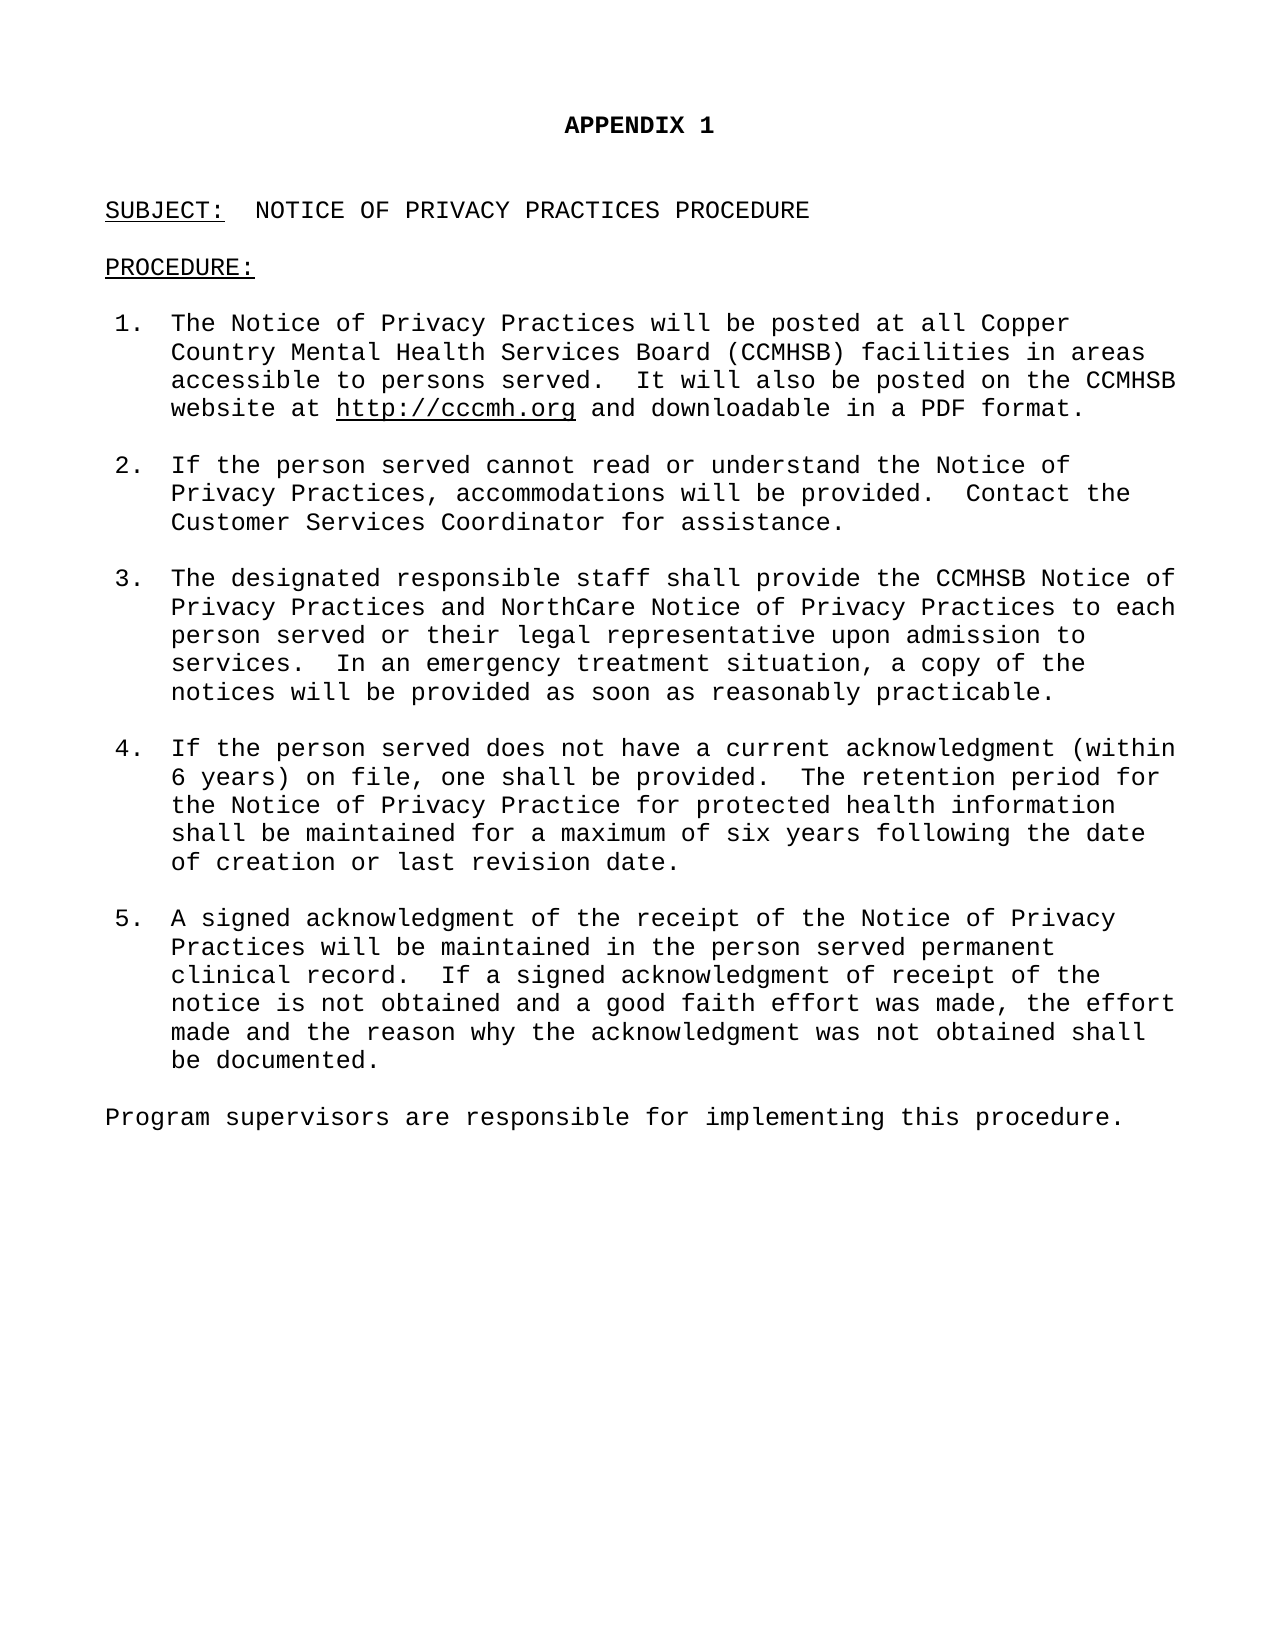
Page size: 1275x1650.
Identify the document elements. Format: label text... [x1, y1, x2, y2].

list The designated responsible staff shall provide the CCMHSB Notice of Privacy Practices and NorthCare Notice of Privacy Practices to each person served or their legal representative upon admission to services. In an emergency treatment situation, a copy of the notices will be provided as soon as reasonably practicable. [114, 566, 1185, 707]
text SUBJECT: NOTICE OF PRIVACY PRACTICES PROCEDURE [105, 197, 1174, 226]
list The Notice of Privacy Practices will be posted at all Copper Country Mental Health Services Board (CCMHSB) facilities in areas accessible to persons served. It will also be posted on the CCMHSB website at http://cccmh.org and downloadable in a PDF format. [114, 311, 1185, 424]
list If the person served cannot read or understand the Notice of Privacy Practices, accommodations will be provided. Contact the Customer Services Coordinator for assistance. [114, 452, 1185, 537]
subtitle APPENDIX 1 [105, 112, 1174, 141]
list If the person served does not have a current acknowledgment (within 6 years) on file, one shall be provided. The retention period for the Notice of Privacy Practice for protected health information shall be maintained for a maximum of six years following the date of creation or last revision date. [114, 736, 1185, 877]
text PROCEDURE: [105, 254, 1185, 282]
list A signed acknowledgment of the receipt of the Notice of Privacy Practices will be maintained in the person served permanent clinical record. If a signed acknowledgment of receipt of the notice is not obtained and a good faith effort was made, the effort made and the reason why the acknowledgment was not obtained shall be documented. [114, 906, 1185, 1076]
text Program supervisors are responsible for implementing this procedure. [105, 1104, 1185, 1132]
